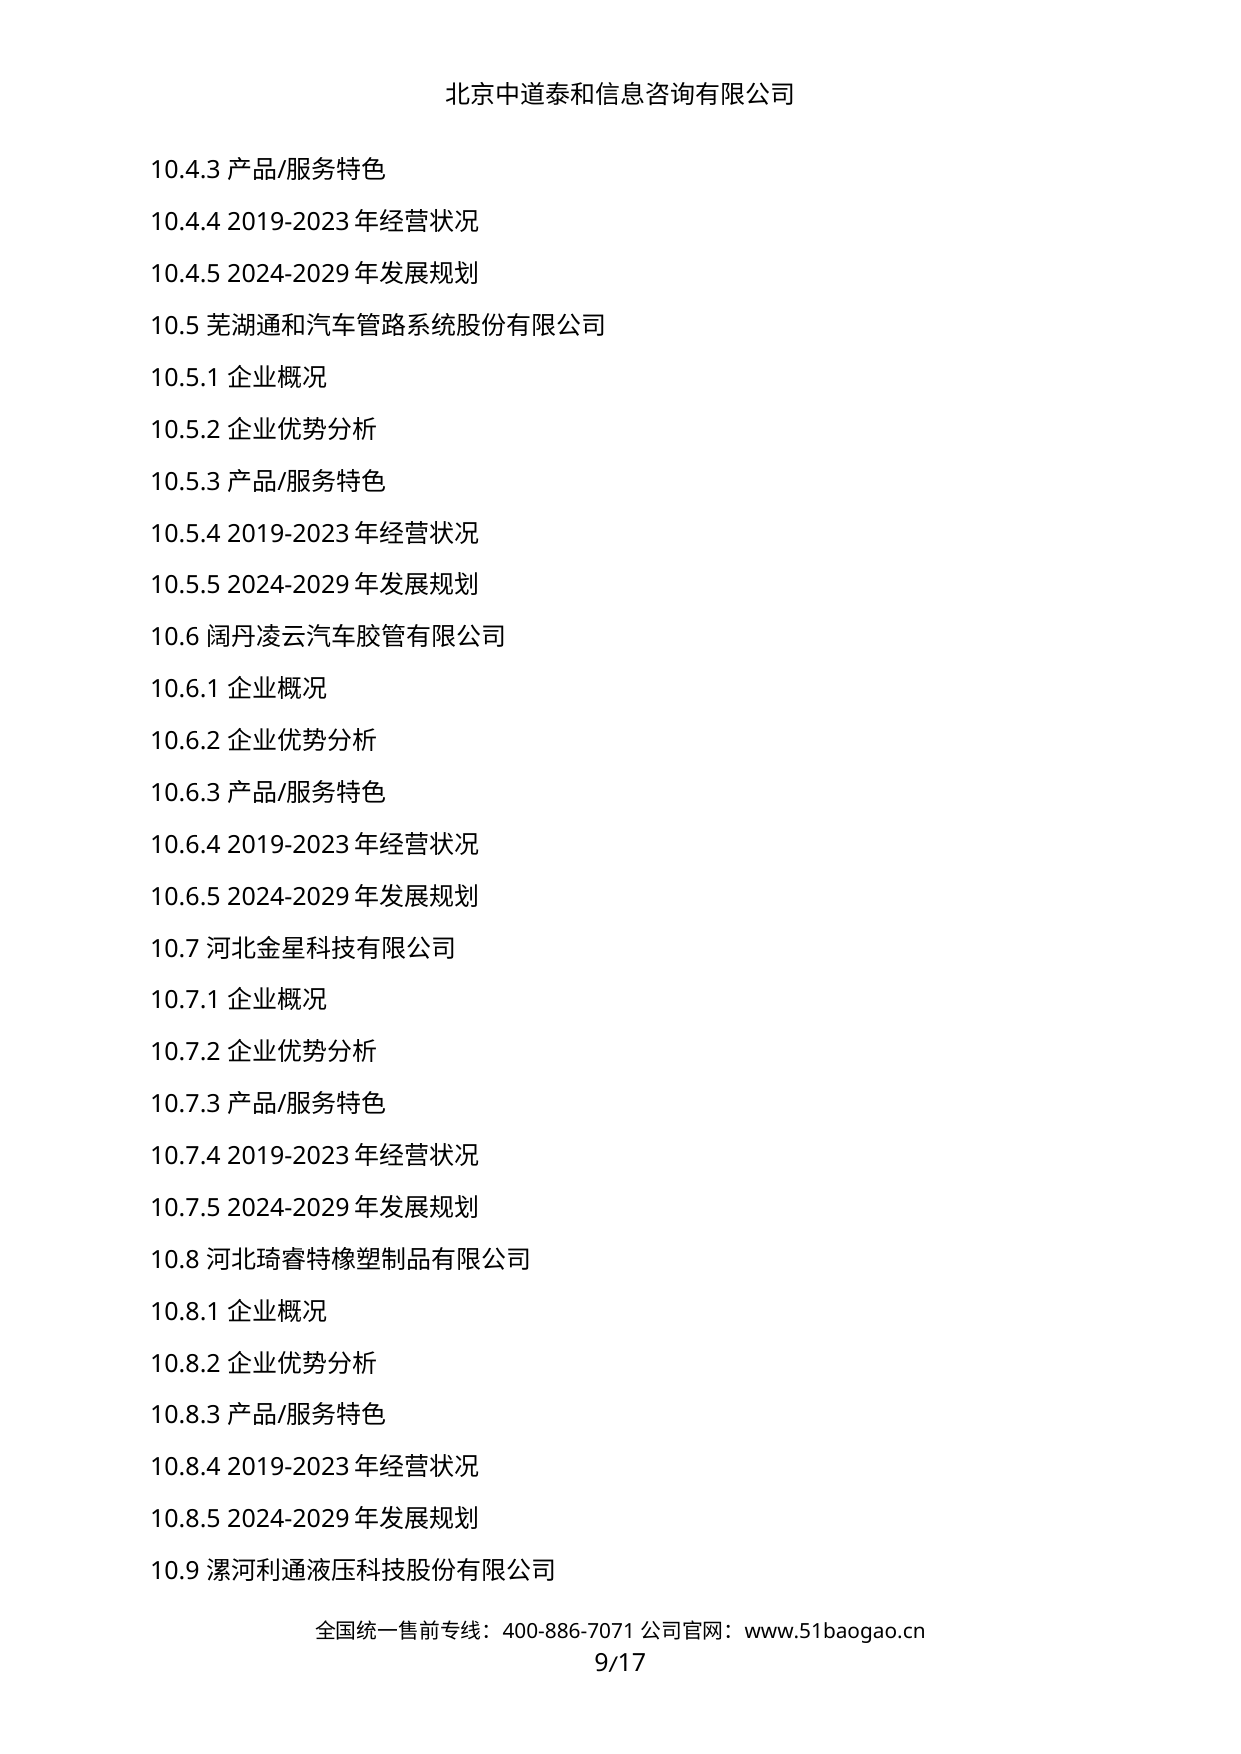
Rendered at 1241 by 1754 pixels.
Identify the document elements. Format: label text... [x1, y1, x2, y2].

text 10.6.2 企业优势分析 [150, 721, 1090, 757]
text 10.5 芜湖通和汽车管路系统股份有限公司 [150, 306, 1090, 342]
text 10.7.4 2019-2023年经营状况 [150, 1136, 1090, 1172]
text 10.8.1 企业概况 [150, 1291, 1090, 1327]
text 10.5.2 企业优势分析 [150, 409, 1090, 446]
text 10.8.5 2024-2029年发展规划 [150, 1499, 1090, 1535]
text 10.7.3 产品/服务特色 [150, 1084, 1090, 1120]
text 10.7.2 企业优势分析 [150, 1032, 1090, 1068]
text 10.6.4 2019-2023年经营状况 [150, 824, 1090, 861]
text 10.5.3 产品/服务特色 [150, 461, 1090, 497]
text 10.7.1 企业概况 [150, 980, 1090, 1016]
text 10.6 阔丹凌云汽车胶管有限公司 [150, 617, 1090, 653]
text 10.5.1 企业概况 [150, 357, 1090, 394]
text 10.7.5 2024-2029年发展规划 [150, 1187, 1090, 1224]
text 10.4.3 产品/服务特色 [150, 150, 1090, 186]
text 10.6.5 2024-2029年发展规划 [150, 876, 1090, 912]
text 10.6.3 产品/服务特色 [150, 772, 1090, 809]
text 10.8.3 产品/服务特色 [150, 1395, 1090, 1431]
text 10.8 河北琦睿特橡塑制品有限公司 [150, 1239, 1090, 1276]
text 10.9 漯河利通液压科技股份有限公司 [150, 1551, 1090, 1587]
text 10.4.4 2019-2023年经营状况 [150, 202, 1090, 238]
text 10.7 河北金星科技有限公司 [150, 928, 1090, 964]
text 10.8.2 企业优势分析 [150, 1343, 1090, 1379]
text 10.8.4 2019-2023年经营状况 [150, 1447, 1090, 1483]
text 10.4.5 2024-2029年发展规划 [150, 254, 1090, 290]
text 10.5.4 2019-2023年经营状况 [150, 513, 1090, 549]
text 10.5.5 2024-2029年发展规划 [150, 565, 1090, 601]
text 10.6.1 企业概况 [150, 669, 1090, 705]
